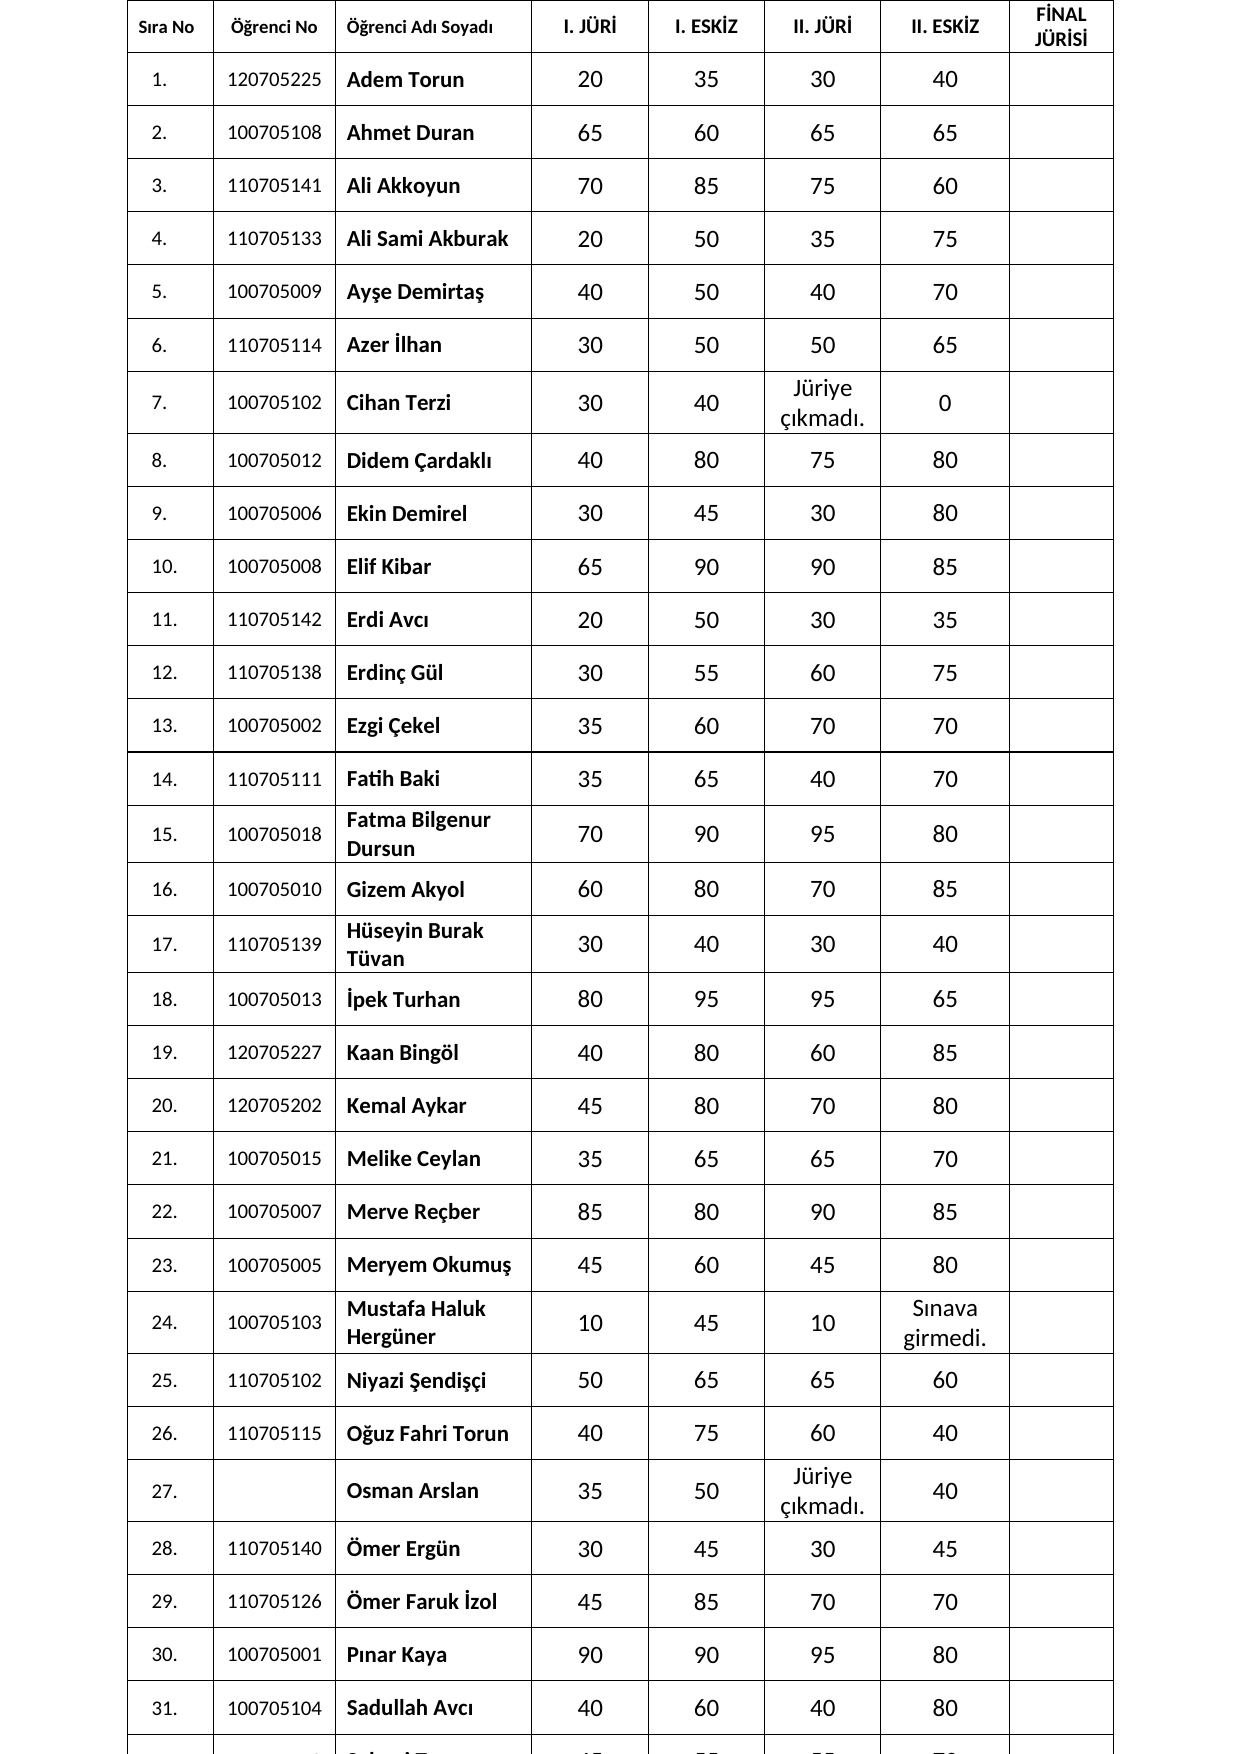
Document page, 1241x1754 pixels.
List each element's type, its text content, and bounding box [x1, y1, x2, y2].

table_cell Ekin Demirel [336, 487, 531, 539]
table_cell 95 [649, 973, 764, 1025]
table_cell [128, 212, 213, 264]
table_cell 60 [881, 159, 1009, 211]
table_cell Adem Torun [336, 53, 531, 105]
table_cell [128, 753, 213, 804]
table_cell 50 [532, 1354, 648, 1406]
table_cell 35 [765, 212, 880, 264]
table_cell 95 [765, 806, 880, 862]
table_cell [1010, 973, 1113, 1025]
table_cell [128, 1292, 213, 1353]
table_cell Merve Reçber [336, 1185, 531, 1237]
table_cell 80 [881, 487, 1009, 539]
table_cell [128, 53, 213, 105]
table_cell 100705018 [214, 806, 335, 862]
table_cell 110705126 [214, 1575, 335, 1627]
table_cell 65 [765, 1354, 880, 1406]
table_cell 35 [532, 753, 648, 804]
table_cell [128, 863, 213, 915]
table_cell [128, 1354, 213, 1406]
table_cell 100705001 [214, 1628, 335, 1680]
table_cell [1010, 212, 1113, 264]
table_cell [128, 434, 213, 486]
table_cell [128, 1185, 213, 1237]
table_cell [1010, 916, 1113, 972]
table_cell 110705141 [214, 159, 335, 211]
table_cell 60 [765, 1026, 880, 1078]
table_cell [1010, 487, 1113, 539]
table_cell 70 [881, 1575, 1009, 1627]
table_cell 65 [765, 106, 880, 158]
table_cell Ayşe Demirtaş [336, 265, 531, 317]
table_cell Sınava girmedi. [881, 1292, 1009, 1353]
table_cell 85 [649, 1575, 764, 1627]
table_cell 85 [881, 1026, 1009, 1078]
table_cell 70 [765, 699, 880, 751]
table_cell 90 [765, 1185, 880, 1237]
table_cell [128, 1079, 213, 1131]
table_cell 80 [649, 863, 764, 915]
table_cell 90 [765, 540, 880, 592]
table_cell 80 [881, 1239, 1009, 1291]
table_cell Erdi Avcı [336, 593, 531, 645]
table_cell 40 [881, 1407, 1009, 1459]
table_cell [128, 593, 213, 645]
table_cell 30 [765, 53, 880, 105]
table_cell 70 [881, 699, 1009, 751]
table_cell 110705114 [214, 319, 335, 371]
table_cell 120705227 [214, 1026, 335, 1078]
table_cell 35 [881, 593, 1009, 645]
table_cell Erdinç Gül [336, 646, 531, 698]
table_cell [1010, 699, 1113, 751]
table_cell 110705142 [214, 593, 335, 645]
table_cell 90 [649, 540, 764, 592]
table_cell 35 [532, 699, 648, 751]
table_cell 80 [649, 1185, 764, 1237]
table_cell 110705111 [214, 753, 335, 804]
table_cell 0 [881, 372, 1009, 433]
table_cell 80 [649, 1026, 764, 1078]
table_cell 30 [532, 1522, 648, 1574]
table_cell 60 [649, 1681, 764, 1733]
table_cell 40 [765, 753, 880, 804]
table_cell [1010, 1079, 1113, 1131]
table_cell [128, 1407, 213, 1459]
table_cell 30 [532, 319, 648, 371]
table_cell Ahmet Duran [336, 106, 531, 158]
table_cell 20 [532, 593, 648, 645]
table_cell 110705118 [214, 1735, 335, 1754]
table_cell [1010, 1628, 1113, 1680]
table_cell [1010, 863, 1113, 915]
table_cell [128, 1575, 213, 1627]
table_cell 100705102 [214, 372, 335, 433]
table_cell [1010, 106, 1113, 158]
table_cell Gizem Akyol [336, 863, 531, 915]
table_cell 90 [649, 806, 764, 862]
table_cell 40 [649, 916, 764, 972]
table_cell 30 [532, 372, 648, 433]
table_cell [1010, 372, 1113, 433]
table_cell 75 [765, 434, 880, 486]
table_cell [128, 372, 213, 433]
table_cell 30 [765, 593, 880, 645]
table_cell 60 [881, 1354, 1009, 1406]
table_cell 70 [532, 806, 648, 862]
table_cell [1010, 806, 1113, 862]
table_cell [1010, 753, 1113, 804]
table_cell 50 [649, 319, 764, 371]
table_cell 45 [532, 1239, 648, 1291]
table_cell 50 [765, 319, 880, 371]
table_cell Niyazi Şendişçi [336, 1354, 531, 1406]
table_cell Fatma Bilgenur Dursun [336, 806, 531, 862]
table_cell 80 [649, 1079, 764, 1131]
table_cell 90 [532, 1628, 648, 1680]
table_cell 65 [881, 106, 1009, 158]
table_cell 55 [649, 646, 764, 698]
table_cell 45 [649, 1292, 764, 1353]
table_cell Ezgi Çekel [336, 699, 531, 751]
table_cell 45 [532, 1575, 648, 1627]
table_header I. JÜRİ [532, 1, 648, 52]
table_cell Hüseyin Burak Tüvan [336, 916, 531, 972]
table_cell Jüriye çıkmadı. [765, 372, 880, 433]
table_cell Ali Sami Akburak [336, 212, 531, 264]
table_cell [128, 699, 213, 751]
table_cell 40 [532, 1407, 648, 1459]
table_cell 100705010 [214, 863, 335, 915]
table_header Öğrenci Adı Soyadı [336, 1, 531, 52]
table_cell 75 [881, 646, 1009, 698]
table_cell 50 [649, 1460, 764, 1521]
table_cell 50 [649, 212, 764, 264]
table_cell [128, 1735, 213, 1754]
table_cell 30 [765, 487, 880, 539]
table_cell Meryem Okumuş [336, 1239, 531, 1291]
table_cell 65 [649, 1354, 764, 1406]
table_cell 35 [532, 1132, 648, 1184]
table_cell 95 [765, 973, 880, 1025]
table_cell 100705006 [214, 487, 335, 539]
table_cell 100705009 [214, 265, 335, 317]
table_cell 45 [881, 1522, 1009, 1574]
table_cell [128, 265, 213, 317]
table_cell [1010, 540, 1113, 592]
table_cell 85 [881, 1185, 1009, 1237]
table_cell 70 [765, 1575, 880, 1627]
table_cell Cihan Terzi [336, 372, 531, 433]
table_cell 65 [649, 1132, 764, 1184]
table_cell 100705013 [214, 973, 335, 1025]
table_cell 100705007 [214, 1185, 335, 1237]
table_cell 20 [532, 212, 648, 264]
table_cell 100705002 [214, 699, 335, 751]
table_cell 100705008 [214, 540, 335, 592]
table_cell 65 [532, 540, 648, 592]
table_cell 70 [765, 1079, 880, 1131]
table_cell [128, 540, 213, 592]
table_cell [128, 319, 213, 371]
table_cell 65 [532, 106, 648, 158]
table_cell 40 [532, 265, 648, 317]
table_cell 110705138 [214, 646, 335, 698]
table_header I. ESKİZ [649, 1, 764, 52]
table_cell 50 [649, 593, 764, 645]
table_cell [128, 1628, 213, 1680]
table_cell 100705104 [214, 1681, 335, 1733]
table_cell 45 [765, 1239, 880, 1291]
table_cell [128, 916, 213, 972]
table_cell 80 [881, 1628, 1009, 1680]
table_cell Kemal Aykar [336, 1079, 531, 1131]
table_cell 40 [881, 53, 1009, 105]
table_cell 70 [881, 1132, 1009, 1184]
table_cell 10 [532, 1292, 648, 1353]
table_cell Selami Torun [336, 1735, 531, 1754]
table_cell [1010, 434, 1113, 486]
table_cell 45 [532, 1735, 648, 1754]
table_cell 30 [532, 646, 648, 698]
table_cell 30 [765, 1522, 880, 1574]
table_cell 120705202 [214, 1079, 335, 1131]
table_header FİNAL JÜRİSİ [1010, 1, 1113, 52]
table_cell [128, 1026, 213, 1078]
table_cell [128, 159, 213, 211]
table_cell 75 [649, 1407, 764, 1459]
table_cell [128, 1681, 213, 1733]
table_cell Jüriye çıkmadı. [765, 1460, 880, 1521]
table_cell 40 [532, 434, 648, 486]
table_cell 20 [532, 53, 648, 105]
table_cell [1010, 159, 1113, 211]
table_cell 10 [765, 1292, 880, 1353]
table_cell 40 [881, 1460, 1009, 1521]
table_cell 70 [881, 753, 1009, 804]
table_cell Ömer Faruk İzol [336, 1575, 531, 1627]
table_cell 55 [765, 1735, 880, 1754]
table_cell [1010, 1354, 1113, 1406]
table_cell [1010, 1460, 1113, 1521]
table_cell [1010, 1407, 1113, 1459]
table_cell [1010, 1735, 1113, 1754]
table_cell [1010, 265, 1113, 317]
table_cell 65 [649, 753, 764, 804]
table_cell Osman Arslan [336, 1460, 531, 1521]
table_cell 60 [765, 646, 880, 698]
table_cell 40 [881, 916, 1009, 972]
table_cell 80 [649, 434, 764, 486]
table_cell 35 [532, 1460, 648, 1521]
table_cell 70 [765, 863, 880, 915]
table_cell 100705108 [214, 106, 335, 158]
table_cell 80 [881, 806, 1009, 862]
table_cell Ali Akkoyun [336, 159, 531, 211]
table_cell [1010, 53, 1113, 105]
table_cell 85 [649, 159, 764, 211]
table_cell 45 [649, 487, 764, 539]
table_cell [1010, 1292, 1113, 1353]
table_cell Oğuz Fahri Torun [336, 1407, 531, 1459]
table_cell 80 [881, 434, 1009, 486]
table_cell 85 [532, 1185, 648, 1237]
table_cell 30 [765, 916, 880, 972]
table_cell 40 [532, 1681, 648, 1733]
table_header Sıra No [128, 1, 213, 52]
table_cell [128, 106, 213, 158]
table_cell 100705103 [214, 1292, 335, 1353]
table_cell Ömer Ergün [336, 1522, 531, 1574]
table_cell 75 [881, 212, 1009, 264]
table_cell Mustafa Haluk Hergüner [336, 1292, 531, 1353]
table_cell [128, 973, 213, 1025]
table_cell Kaan Bingöl [336, 1026, 531, 1078]
table_cell 110705133 [214, 212, 335, 264]
table_cell [1010, 1026, 1113, 1078]
table_cell 65 [881, 973, 1009, 1025]
table_cell 70 [881, 1735, 1009, 1754]
table_cell 80 [532, 973, 648, 1025]
table_header II. JÜRİ [765, 1, 880, 52]
table_cell [128, 487, 213, 539]
table_cell [128, 1239, 213, 1291]
table_cell 100705012 [214, 434, 335, 486]
table_cell [128, 646, 213, 698]
table_cell Sadullah Avcı [336, 1681, 531, 1733]
table_cell Fatih Baki [336, 753, 531, 804]
table_cell [128, 1522, 213, 1574]
table_cell 35 [649, 53, 764, 105]
table_header II. ESKİZ [881, 1, 1009, 52]
table_cell 30 [532, 916, 648, 972]
table_cell 60 [649, 1239, 764, 1291]
table_cell 75 [765, 159, 880, 211]
table_cell 85 [881, 540, 1009, 592]
table_cell 110705139 [214, 916, 335, 972]
table_cell 110705102 [214, 1354, 335, 1406]
table_cell Didem Çardaklı [336, 434, 531, 486]
table_cell [1010, 1185, 1113, 1237]
table_cell Melike Ceylan [336, 1132, 531, 1184]
table_cell 40 [765, 265, 880, 317]
table_cell 95 [765, 1628, 880, 1680]
table_cell [128, 1132, 213, 1184]
table_cell 50 [649, 265, 764, 317]
table_cell 45 [649, 1522, 764, 1574]
table_cell İpek Turhan [336, 973, 531, 1025]
table_cell 40 [532, 1026, 648, 1078]
table_cell 30 [532, 487, 648, 539]
table_cell 65 [881, 319, 1009, 371]
table_cell [1010, 1239, 1113, 1291]
table_cell 60 [765, 1407, 880, 1459]
table_cell Pınar Kaya [336, 1628, 531, 1680]
table_cell [1010, 1522, 1113, 1574]
table_cell 85 [881, 863, 1009, 915]
table_cell Elif Kibar [336, 540, 531, 592]
table_cell 80 [881, 1079, 1009, 1131]
table_cell 40 [649, 372, 764, 433]
table_cell 100705005 [214, 1239, 335, 1291]
table_cell 120705225 [214, 53, 335, 105]
table_cell 80 [881, 1681, 1009, 1733]
table_cell Azer İlhan [336, 319, 531, 371]
table_cell 65 [765, 1132, 880, 1184]
table_cell [128, 1460, 213, 1521]
table_cell 70 [532, 159, 648, 211]
table_cell [214, 1460, 335, 1521]
table_cell 60 [532, 863, 648, 915]
table_cell [1010, 593, 1113, 645]
table_cell [1010, 1681, 1113, 1733]
table_cell 60 [649, 106, 764, 158]
table_cell 110705140 [214, 1522, 335, 1574]
table_header Öğrenci No [214, 1, 335, 52]
table_cell [1010, 319, 1113, 371]
table_cell 60 [649, 699, 764, 751]
table_cell [1010, 646, 1113, 698]
table_cell [1010, 1132, 1113, 1184]
table_cell [1010, 1575, 1113, 1627]
table_cell [128, 806, 213, 862]
table_cell 45 [532, 1079, 648, 1131]
table_cell 70 [881, 265, 1009, 317]
table_cell 40 [765, 1681, 880, 1733]
table_cell 100705015 [214, 1132, 335, 1184]
table_cell 110705115 [214, 1407, 335, 1459]
table_cell 90 [649, 1628, 764, 1680]
table_cell 55 [649, 1735, 764, 1754]
